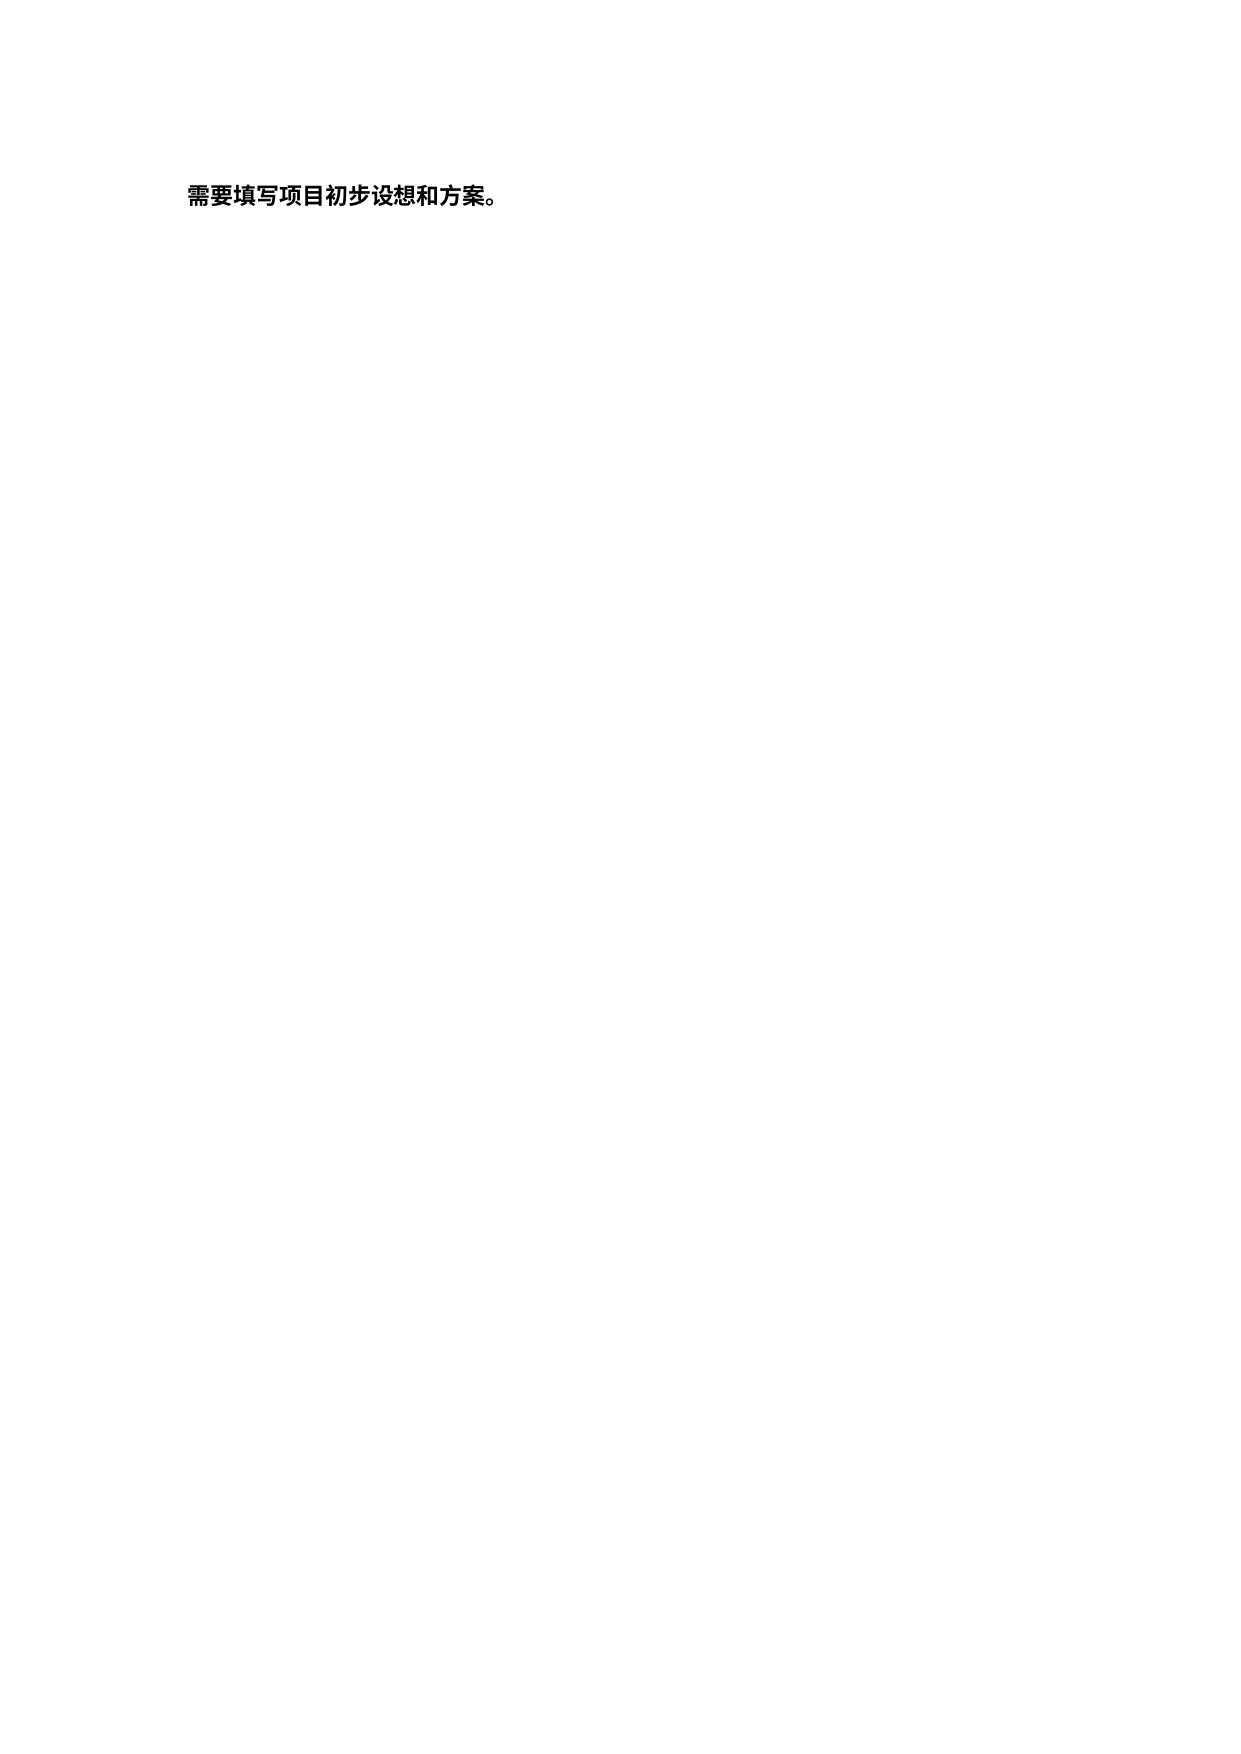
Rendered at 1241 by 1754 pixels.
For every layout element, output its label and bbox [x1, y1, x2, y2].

text [187, 162, 1107, 227]
